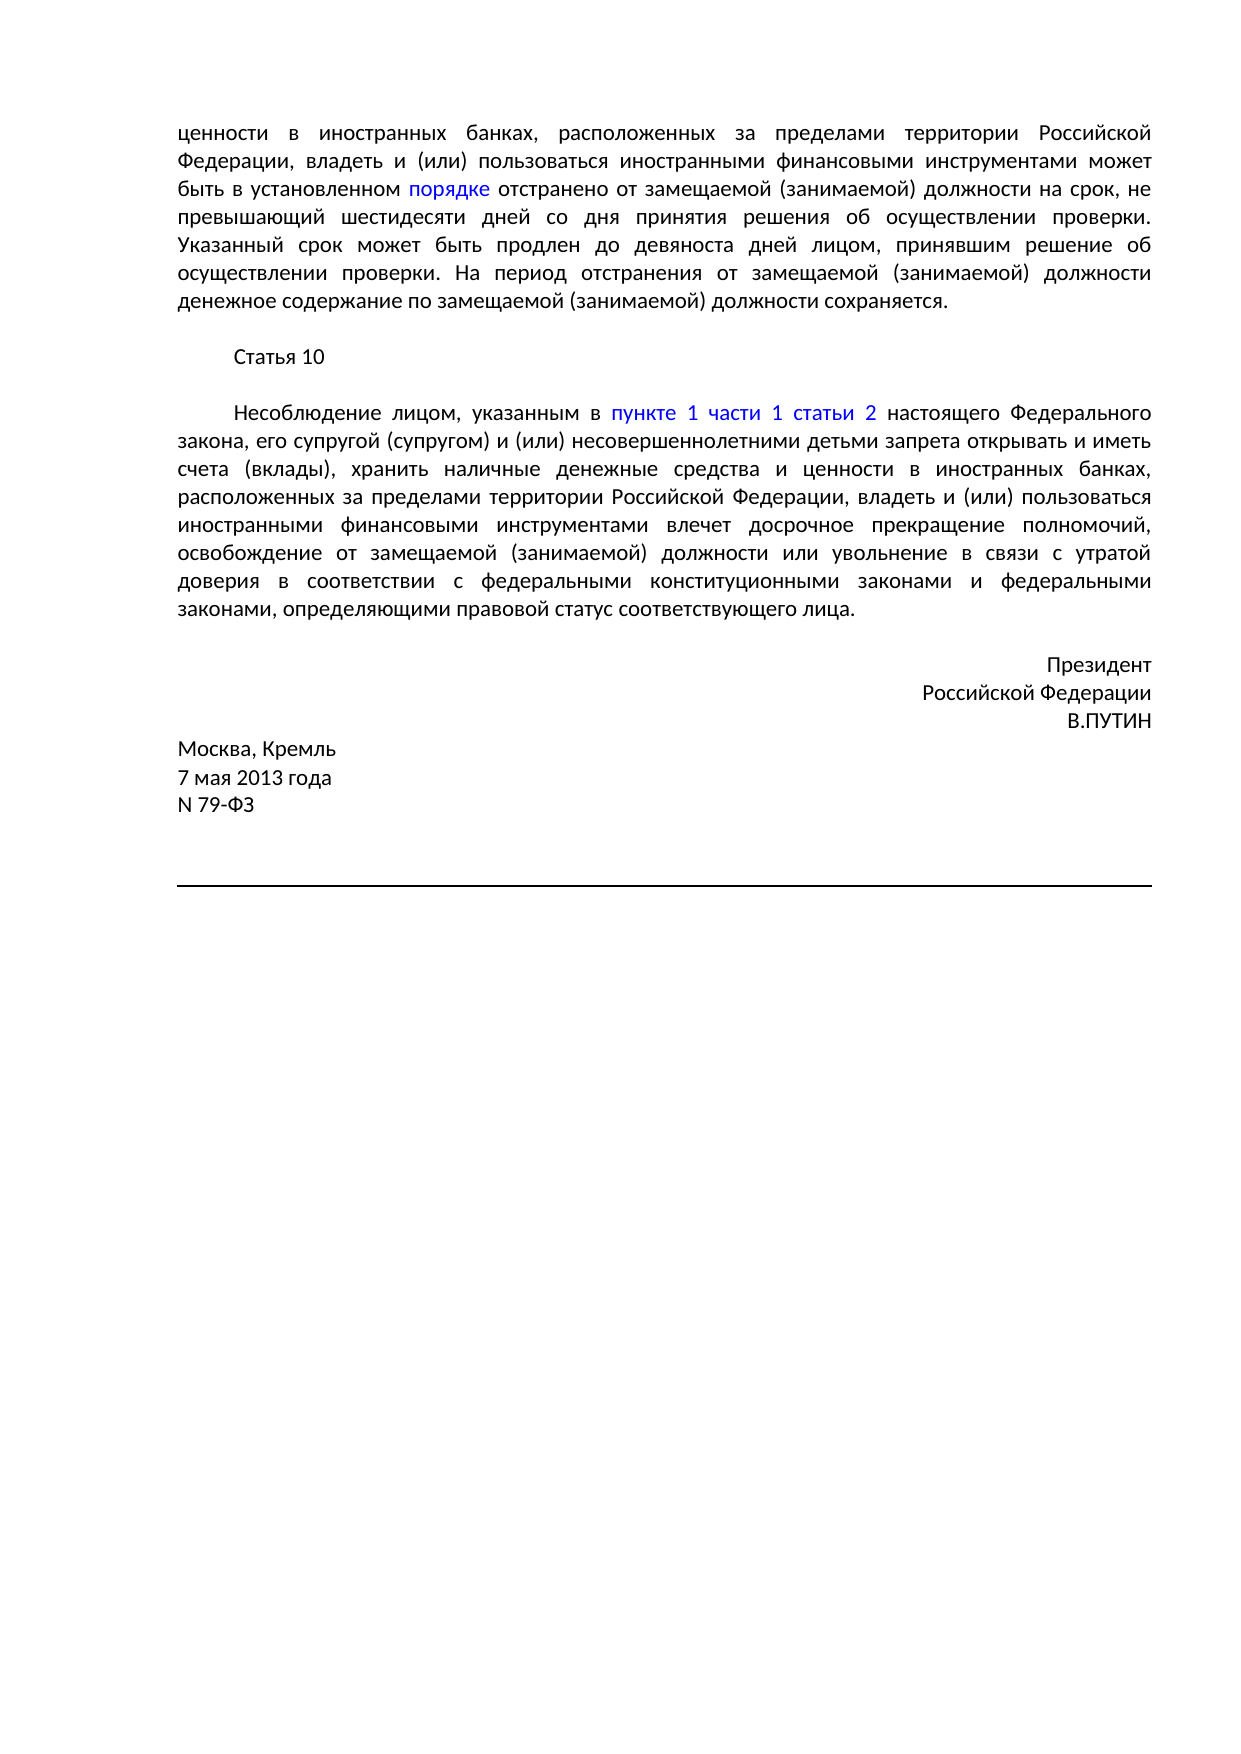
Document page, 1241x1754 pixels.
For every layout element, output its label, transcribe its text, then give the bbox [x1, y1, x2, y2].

text N 79-ФЗ [177, 791, 1152, 819]
text 7 мая 2013 года [177, 763, 1152, 791]
text Москва, Кремль [177, 734, 1152, 763]
text Российской Федерации [177, 678, 1152, 707]
text Статья 10 [177, 342, 1152, 370]
text Несоблюдение лицом, указанным в пункте 1 части 1 статьи 2 настоящего Федерального закона, его супругой (супругом) и (или) несовершеннолетними детьми запрета открывать и иметь счета (вклады), хранить наличные денежные средства и ценности в иностранных банках, расположенных за пределами территории Российской Федерации, владеть и (или) пользоваться иностранными финансовыми инструментами влечет досрочное прекращение полномочий, освобождение от замещаемой (занимаемой) должности или увольнение в связи с утратой доверия в соответствии с федеральными конституционными законами и федеральными законами, определяющими правовой статус соответствующего лица. [177, 398, 1152, 622]
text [177, 118, 1152, 314]
text Президент [177, 651, 1152, 678]
text В.ПУТИН [177, 707, 1152, 734]
